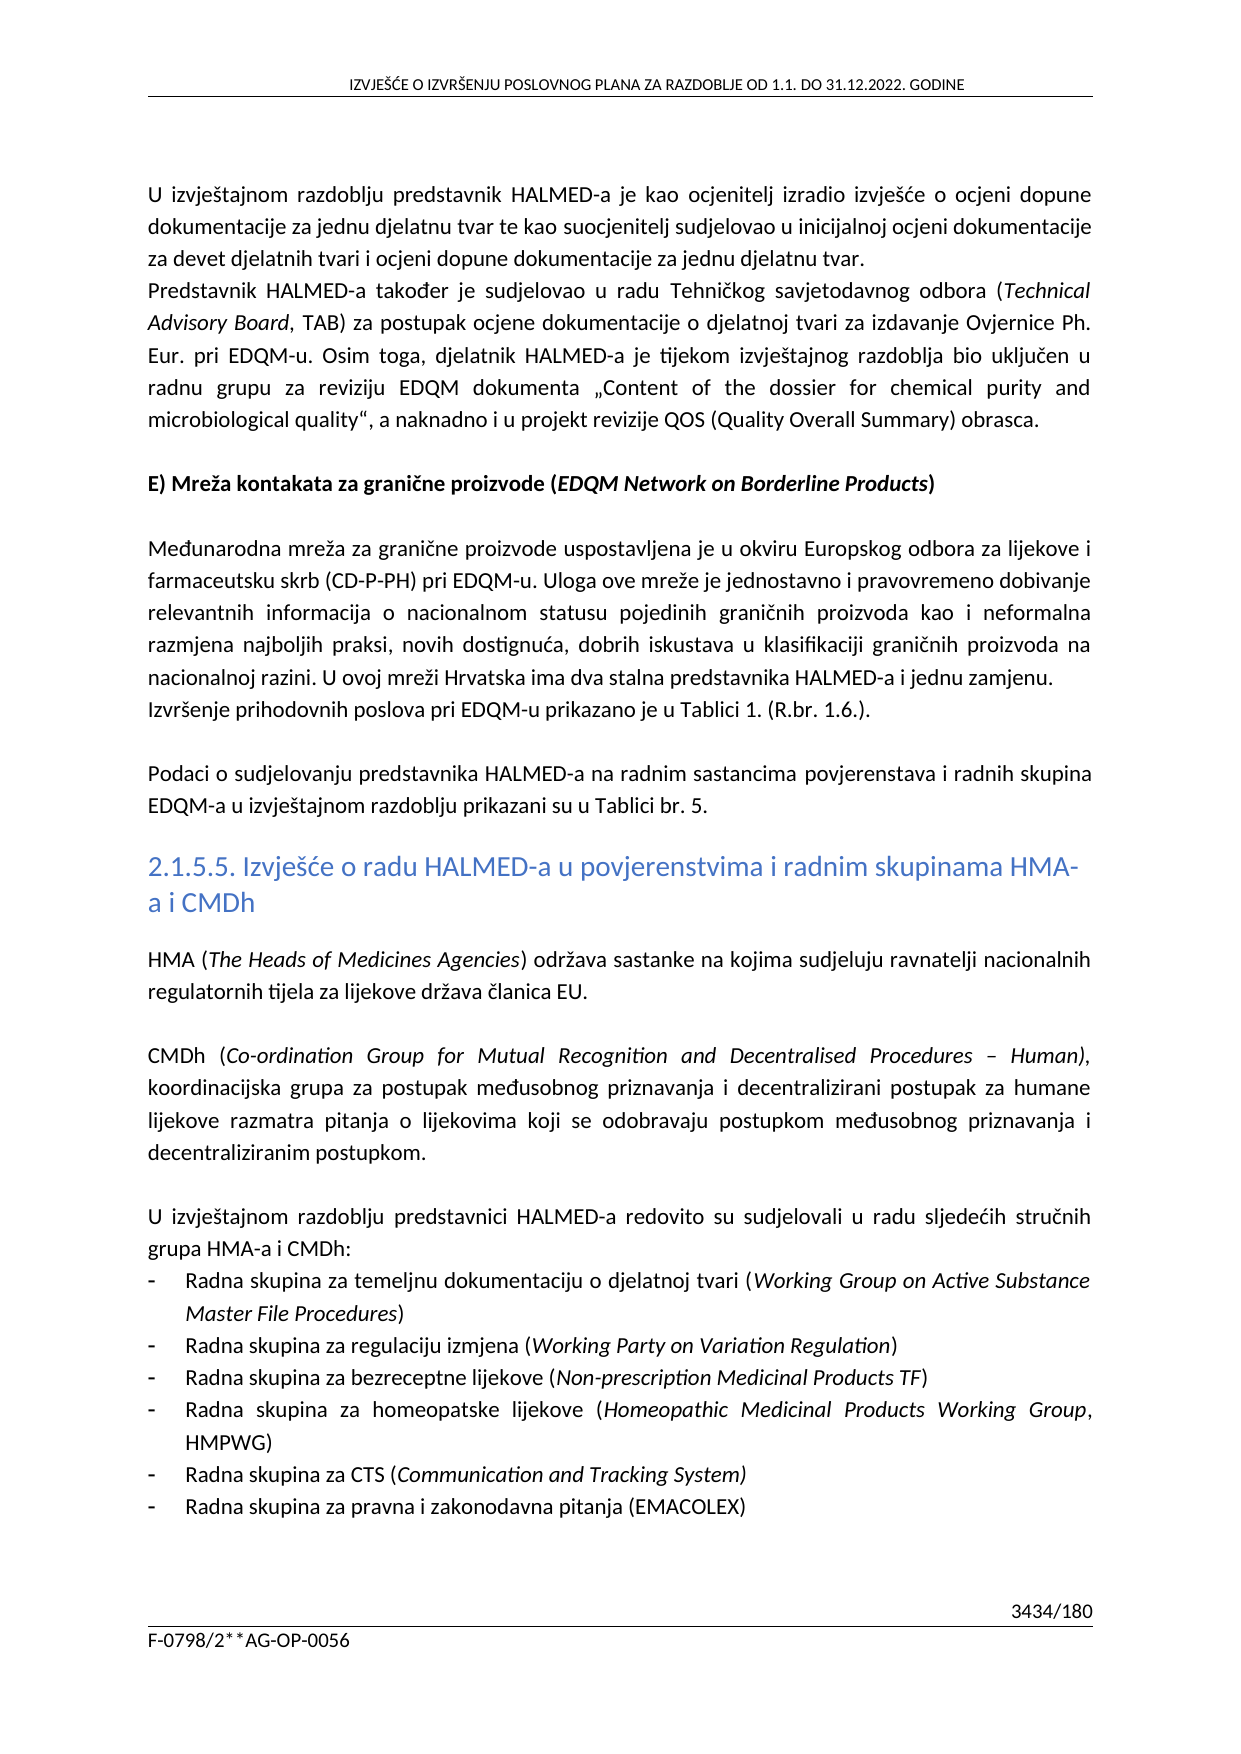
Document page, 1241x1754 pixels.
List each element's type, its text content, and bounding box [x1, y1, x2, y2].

list Radna skupina za homeopatske lijekove (Homeopathic Medicinal Products Working Group, HMPWG) [148, 1395, 1093, 1456]
list Radna skupina za regulaciju izmjena (Working Party on Variation Regulation) [148, 1331, 1093, 1359]
text U izvještajnom razdoblju predstavnik HALMED-a je kao ocjenitelj izradio izvješće o ocjeni dopune dokumentacije za jednu djelatnu tvar te kao suocjenitelj sudjelovao u inicijalnoj ocjeni dokumentacije za devet djelatnih tvari i ocjeni dopune dokumentacije za jednu djelatnu tvar. [148, 180, 1093, 272]
text HMA (The Heads of Medicines Agencies) održava sastanke na kojima sudjeluju ravnatelji nacionalnih regulatornih tijela za lijekove država članica EU. [148, 945, 1093, 1005]
text U izvještajnom razdoblju predstavnici HALMED-a redovito su sudjelovali u radu sljedećih stručnih grupa HMA-a i CMDh: [148, 1202, 1093, 1262]
text Predstavnik HALMED-a također je sudjelovao u radu Tehničkog savjetodavnog odbora (Technical Advisory Board, TAB) za postupak ocjene dokumentacije o djelatnoj tvari za izdavanje Ovjernice Ph. Eur. pri EDQM-u. Osim toga, djelatnik HALMED-a je tijekom izvještajnog razdoblja bio uključen u radnu grupu za reviziju EDQM dokumenta „Content of the dossier for chemical purity and microbiological quality“, a naknadno i u projekt revizije QOS (Quality Overall Summary) obrasca. [148, 276, 1093, 433]
list Radna skupina za bezreceptne lijekove (Non-prescription Medicinal Products TF) [148, 1363, 1093, 1391]
text CMDh (Co-ordination Group for Mutual Recognition and Decentralised Procedures – Human), koordinacijska grupa za postupak međusobnog priznavanja i decentralizirani postupak za humane lijekove razmatra pitanja o lijekovima koji se odobravaju postupkom međusobnog priznavanja i decentraliziranim postupkom. [148, 1041, 1093, 1166]
list Radna skupina za temeljnu dokumentaciju o djelatnoj tvari (Working Group on Active Substance Master File Procedures) [148, 1267, 1093, 1327]
subtitle 2.1.5.5. Izvješće o radu HALMED-a u povjerenstvima i radnim skupinama HMA-a i CMDh [148, 848, 1093, 920]
list Radna skupina za pravna i zakonodavna pitanja (EMACOLEX) [148, 1492, 1093, 1520]
text Međunarodna mreža za granične proizvode uspostavljena je u okviru Europskog odbora za lijekove i farmaceutsku skrb (CD-P-PH) pri EDQM-u. Uloga ove mreže je jednostavno i pravovremeno dobivanje relevantnih informacija o nacionalnom statusu pojedinih graničnih proizvoda kao i neformalna razmjena najboljih praksi, novih dostignuća, dobrih iskustava u klasifikaciji graničnih proizvoda na nacionalnoj razini. U ovoj mreži Hrvatska ima dva stalna predstavnika HALMED-a i jednu zamjenu. [148, 534, 1093, 691]
list Radna skupina za CTS (Communication and Tracking System) [148, 1460, 1093, 1488]
list Izvršenje prihodovnih poslova pri EDQM-u prikazano je u Tablici 1. (R.br. 1.6.). [148, 695, 1093, 723]
text E) Mreža kontakata za granične proizvode (EDQM Network on Borderline Products) [148, 469, 1093, 497]
text Podaci o sudjelovanju predstavnika HALMED-a na radnim sastancima povjerenstava i radnih skupina EDQM-a u izvještajnom razdoblju prikazani su u Tablici br. 5. [148, 759, 1093, 819]
